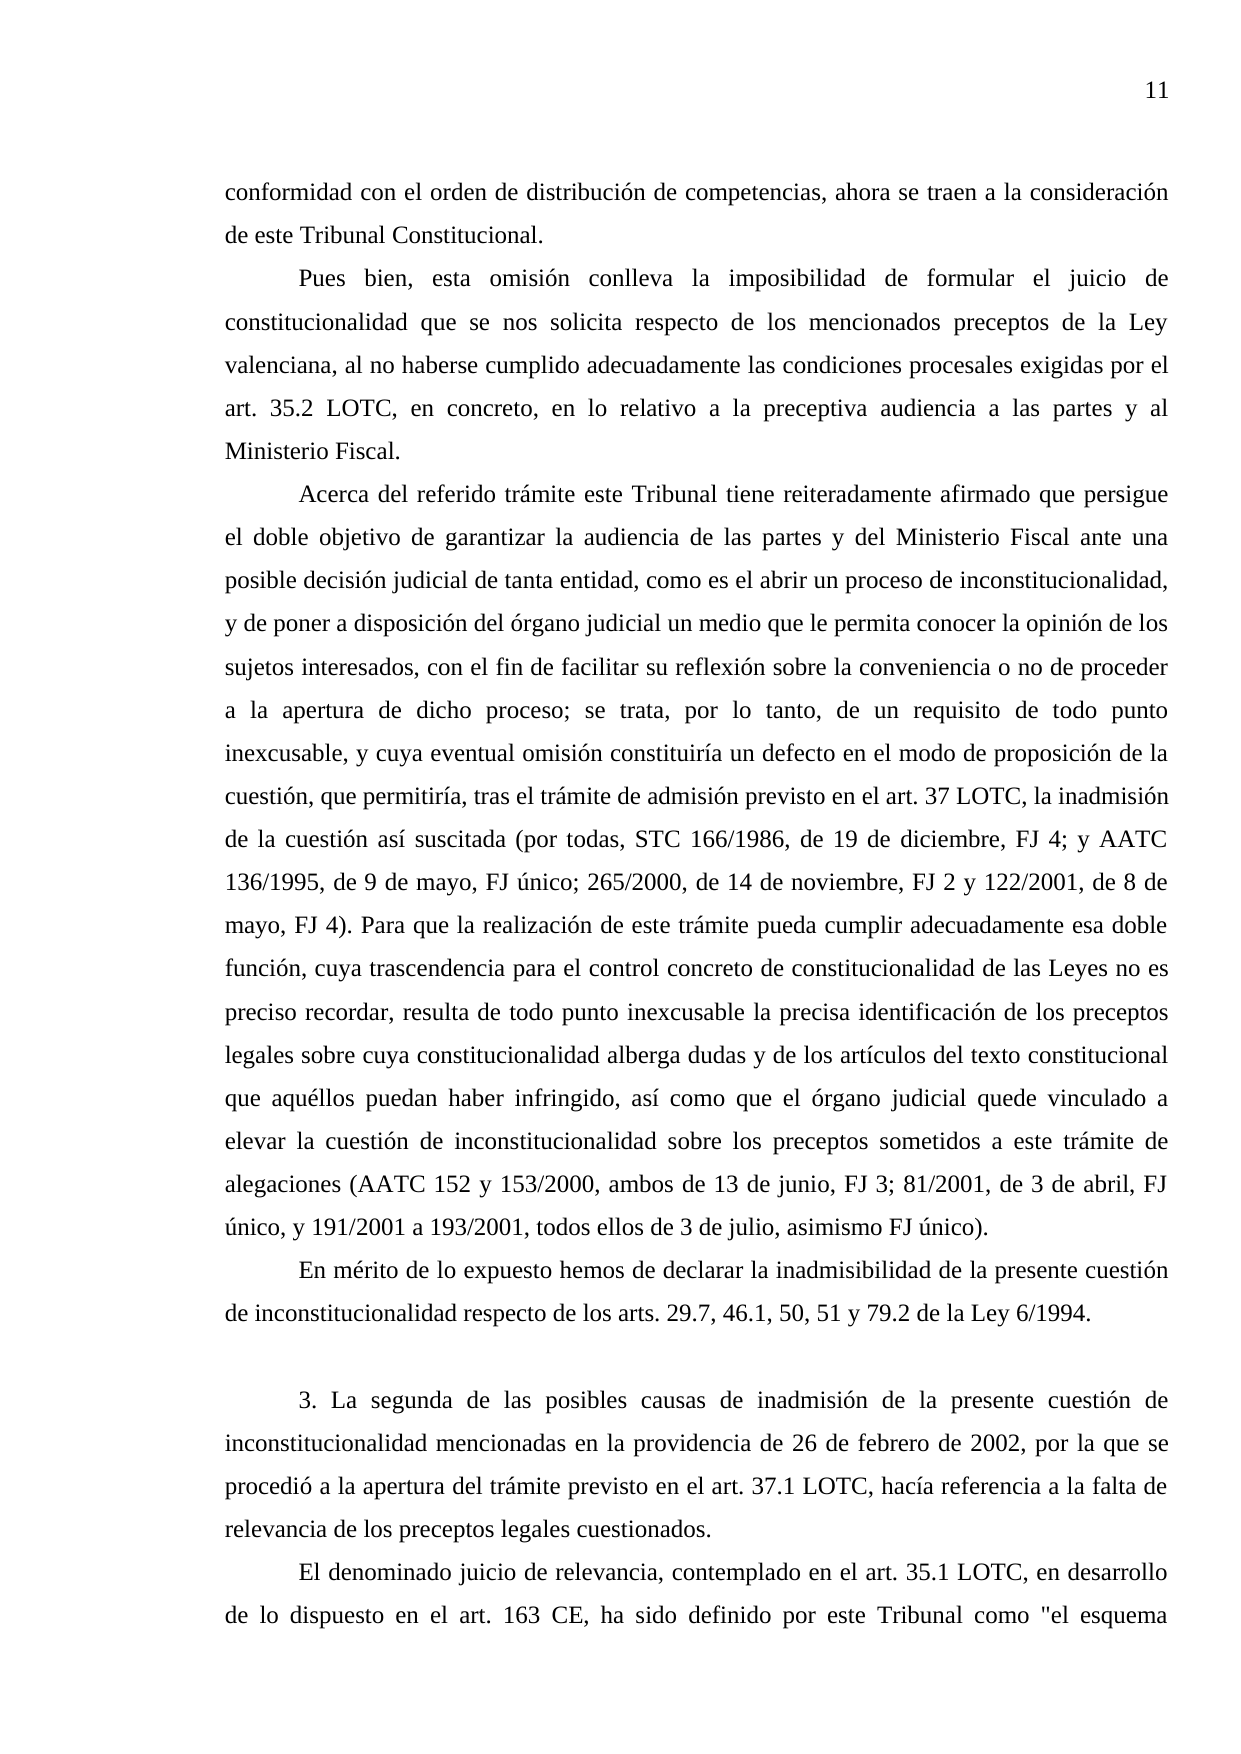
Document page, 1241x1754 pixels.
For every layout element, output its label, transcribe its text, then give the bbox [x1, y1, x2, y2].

text Pues bien, esta omisión conlleva la imposibilidad de formular el juicio de constitucionalidad que se nos solicita respecto de los mencionados preceptos de la Ley valenciana, al no haberse cumplido adecuadamente las condiciones procesales exigidas por el art. 35.2 LOTC, en concreto, en lo relativo a la preceptiva audiencia a las partes y al Ministerio Fiscal. [224, 263, 1169, 465]
text En mérito de lo expuesto hemos de declarar la inadmisibilidad de la presente cuestión de inconstitucionalidad respecto de los arts. 29.7, 46.1, 50, 51 y 79.2 de la Ley 6/1994. [224, 1255, 1169, 1327]
text Acerca del referido trámite este Tribunal tiene reiteradamente afirmado que persigue el doble objetivo de garantizar la audiencia de las partes y del Ministerio Fiscal ante una posible decisión judicial de tanta entidad, como es el abrir un proceso de inconstitucionalidad, y de poner a disposición del órgano judicial un medio que le permita conocer la opinión de los sujetos interesados, con el fin de facilitar su reflexión sobre la conveniencia o no de proceder a la apertura de dicho proceso; se trata, por lo tanto, de un requisito de todo punto inexcusable, y cuya eventual omisión constituiría un defecto en el modo de proposición de la cuestión, que permitiría, tras el trámite de admisión previsto en el art. 37 LOTC, la inadmisión de la cuestión así suscitada (por todas, STC 166/1986, de 19 de diciembre, FJ 4; y AATC 136/1995, de 9 de mayo, FJ único; 265/2000, de 14 de noviembre, FJ 2 y 122/2001, de 8 de mayo, FJ 4). Para que la realización de este trámite pueda cumplir adecuadamente esa doble función, cuya trascendencia para el control concreto de constitucionalidad de las Leyes no es preciso recordar, resulta de todo punto inexcusable la precisa identificación de los preceptos legales sobre cuya constitucionalidad alberga dudas y de los artículos del texto constitucional que aquéllos puedan haber infringido, así como que el órgano judicial quede vinculado a elevar la cuestión de inconstitucionalidad sobre los preceptos sometidos a este trámite de alegaciones (AATC 152 y 153/2000, ambos de 13 de junio, FJ 3; 81/2001, de 3 de abril, FJ único, y 191/2001 a 193/2001, todos ellos de 3 de julio, asimismo FJ único). [224, 479, 1169, 1241]
text 3. La segunda de las posibles causas de inadmisión de la presente cuestión de inconstitucionalidad mencionadas en la providencia de 26 de febrero de 2002, por la que se procedió a la apertura del trámite previsto en el art. 37.1 LOTC, hacía referencia a la falta de relevancia de los preceptos legales cuestionados. [224, 1385, 1169, 1543]
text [224, 1557, 1169, 1629]
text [224, 177, 1169, 249]
